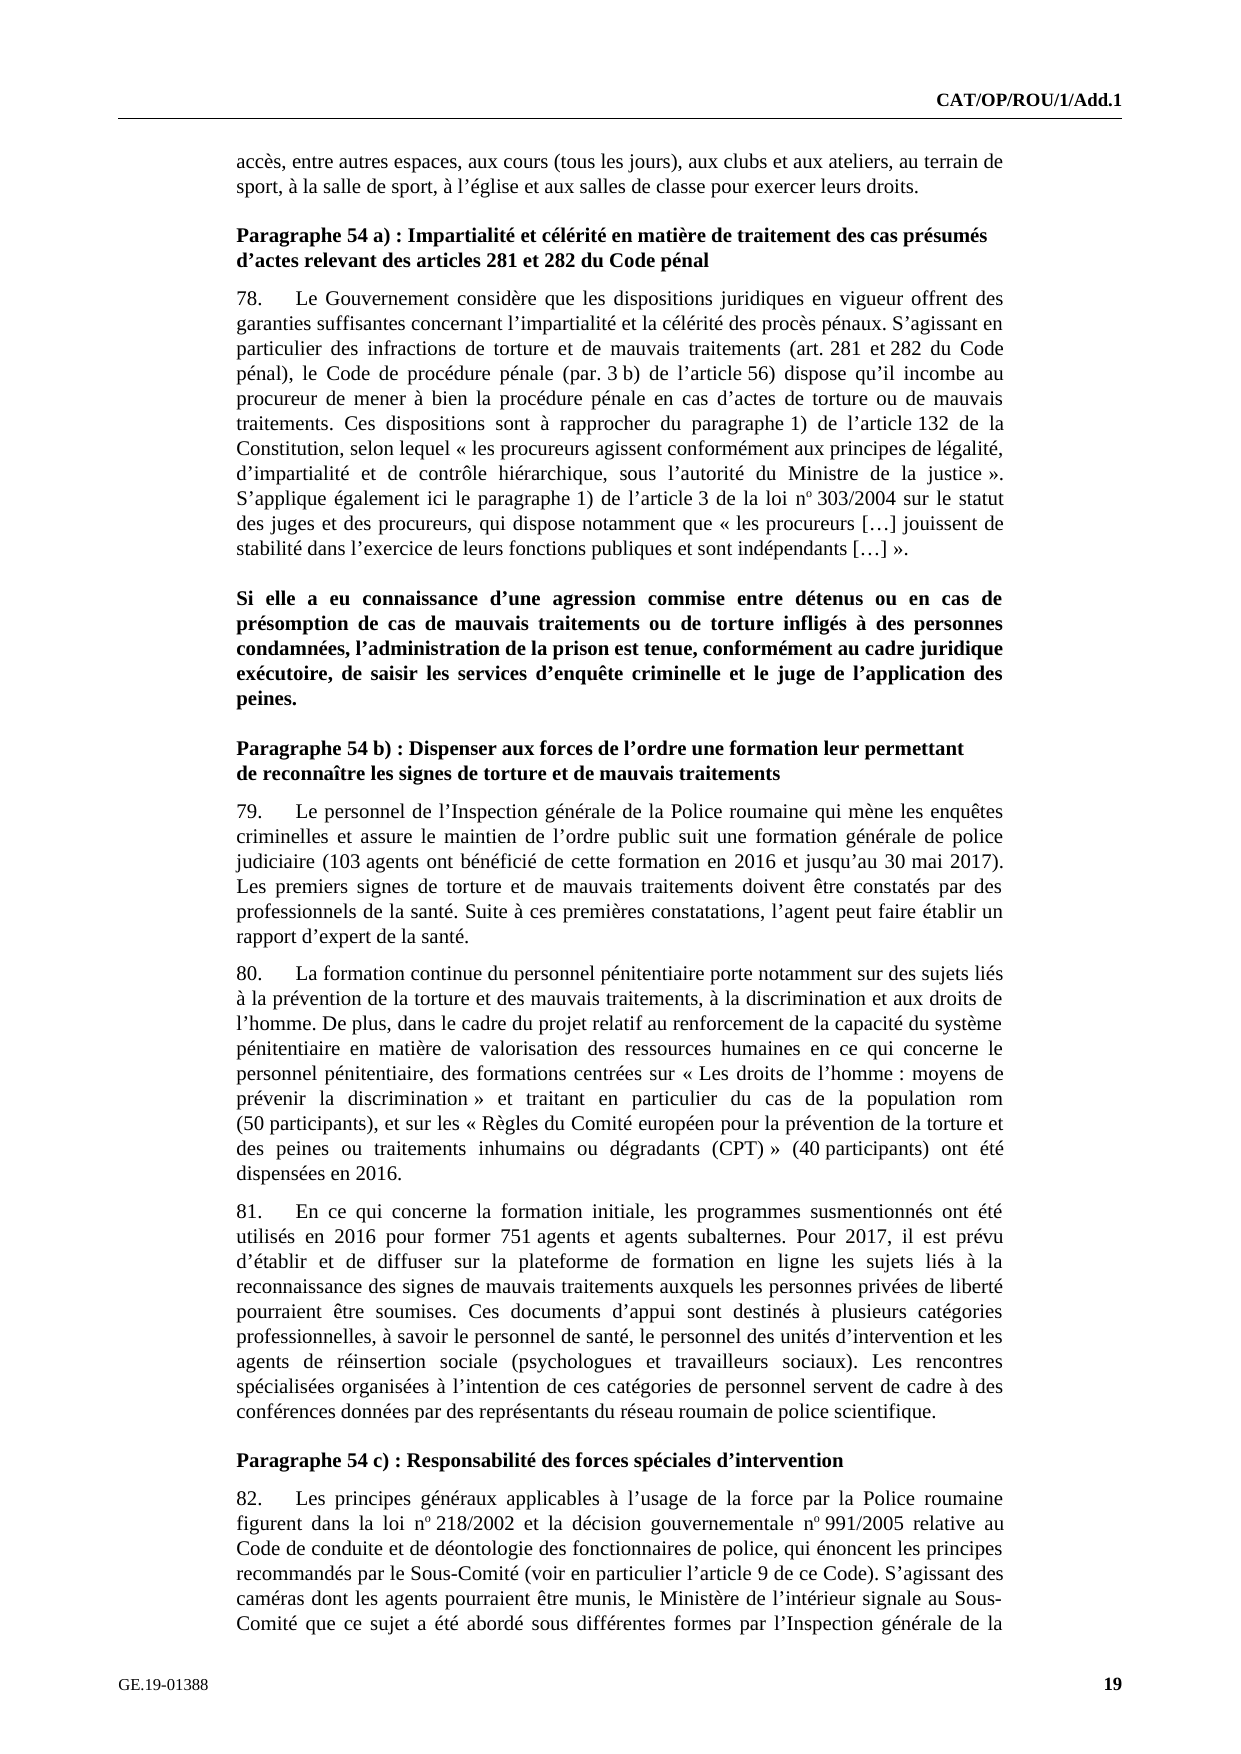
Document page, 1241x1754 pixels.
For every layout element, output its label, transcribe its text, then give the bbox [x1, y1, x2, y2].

text 79. Le personnel de l’Inspection générale de la Police roumaine qui mène les enquêtes criminelles et assure le maintien de l’ordre public suit une formation générale de police judiciaire (103 agents ont bénéficié de cette formation en 2016 et jusqu’au 30 mai 2017). Les premiers signes de torture et de mauvais traitements doivent être constatés par des professionnels de la santé. Suite à ces premières constatations, l’agent peut faire établir un rapport d’expert de la santé. [236, 798, 1004, 948]
text Paragraphe 54 b) : Dispenser aux forces de l’ordre une formation leur permettant de reconnaître les signes de torture et de mauvais traitements [118, 735, 1004, 785]
text Paragraphe 54 c) : Responsabilité des forces spéciales d’intervention [118, 1448, 1004, 1473]
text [236, 148, 1004, 198]
text 81. En ce qui concerne la formation initiale, les programmes susmentionnés ont été utilisés en 2016 pour former 751 agents et agents subalternes. Pour 2017, il est prévu d’établir et de diffuser sur la plateforme de formation en ligne les sujets liés à la reconnaissance des signes de mauvais traitements auxquels les personnes privées de liberté pourraient être soumises. Ces documents d’appui sont destinés à plusieurs catégories professionnelles, à savoir le personnel de santé, le personnel des unités d’intervention et les agents de réinsertion sociale (psychologues et travailleurs sociaux). Les rencontres spécialisées organisées à l’intention de ces catégories de personnel servent de cadre à des conférences données par des représentants du réseau roumain de police scientifique. [236, 1198, 1004, 1423]
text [236, 1485, 1004, 1635]
text Paragraphe 54 a) : Impartialité et célérité en matière de traitement des cas présumés d’actes relevant des articles 281 et 282 du Code pénal [118, 223, 1004, 273]
text Si elle a eu connaissance d’une agression commise entre détenus ou en cas de présomption de cas de mauvais traitements ou de torture infligés à des personnes condamnées, l’administration de la prison est tenue, conformément au cadre juridique exécutoire, de saisir les services d’enquête criminelle et le juge de l’application des peines. [118, 585, 1004, 710]
text 78. Le Gouvernement considère que les dispositions juridiques en vigueur offrent des garanties suffisantes concernant l’impartialité et la célérité des procès pénaux. S’agissant en particulier des infractions de torture et de mauvais traitements (art. 281 et 282 du Code pénal), le Code de procédure pénale (par. 3 b) de l’article 56) dispose qu’il incombe au procureur de mener à bien la procédure pénale en cas d’actes de torture ou de mauvais traitements. Ces dispositions sont à rapprocher du paragraphe 1) de l’article 132 de la Constitution, selon lequel « les procureurs agissent conformément aux principes de légalité, d’impartialité et de contrôle hiérarchique, sous l’autorité du Ministre de la justice ». S’applique également ici le paragraphe 1) de l’article 3 de la loi no 303/2004 sur le statut des juges et des procureurs, qui dispose notamment que « les procureurs […] jouissent de stabilité dans l’exercice de leurs fonctions publiques et sont indépendants […] ». [236, 285, 1004, 560]
text 80. La formation continue du personnel pénitentiaire porte notamment sur des sujets liés à la prévention de la torture et des mauvais traitements, à la discrimination et aux droits de l’homme. De plus, dans le cadre du projet relatif au renforcement de la capacité du système pénitentiaire en matière de valorisation des ressources humaines en ce qui concerne le personnel pénitentiaire, des formations centrées sur « Les droits de l’homme : moyens de prévenir la discrimination » et traitant en particulier du cas de la population rom (50 participants), et sur les « Règles du Comité européen pour la prévention de la torture et des peines ou traitements inhumains ou dégradants (CPT) » (40 participants) ont été dispensées en 2016. [236, 960, 1004, 1185]
